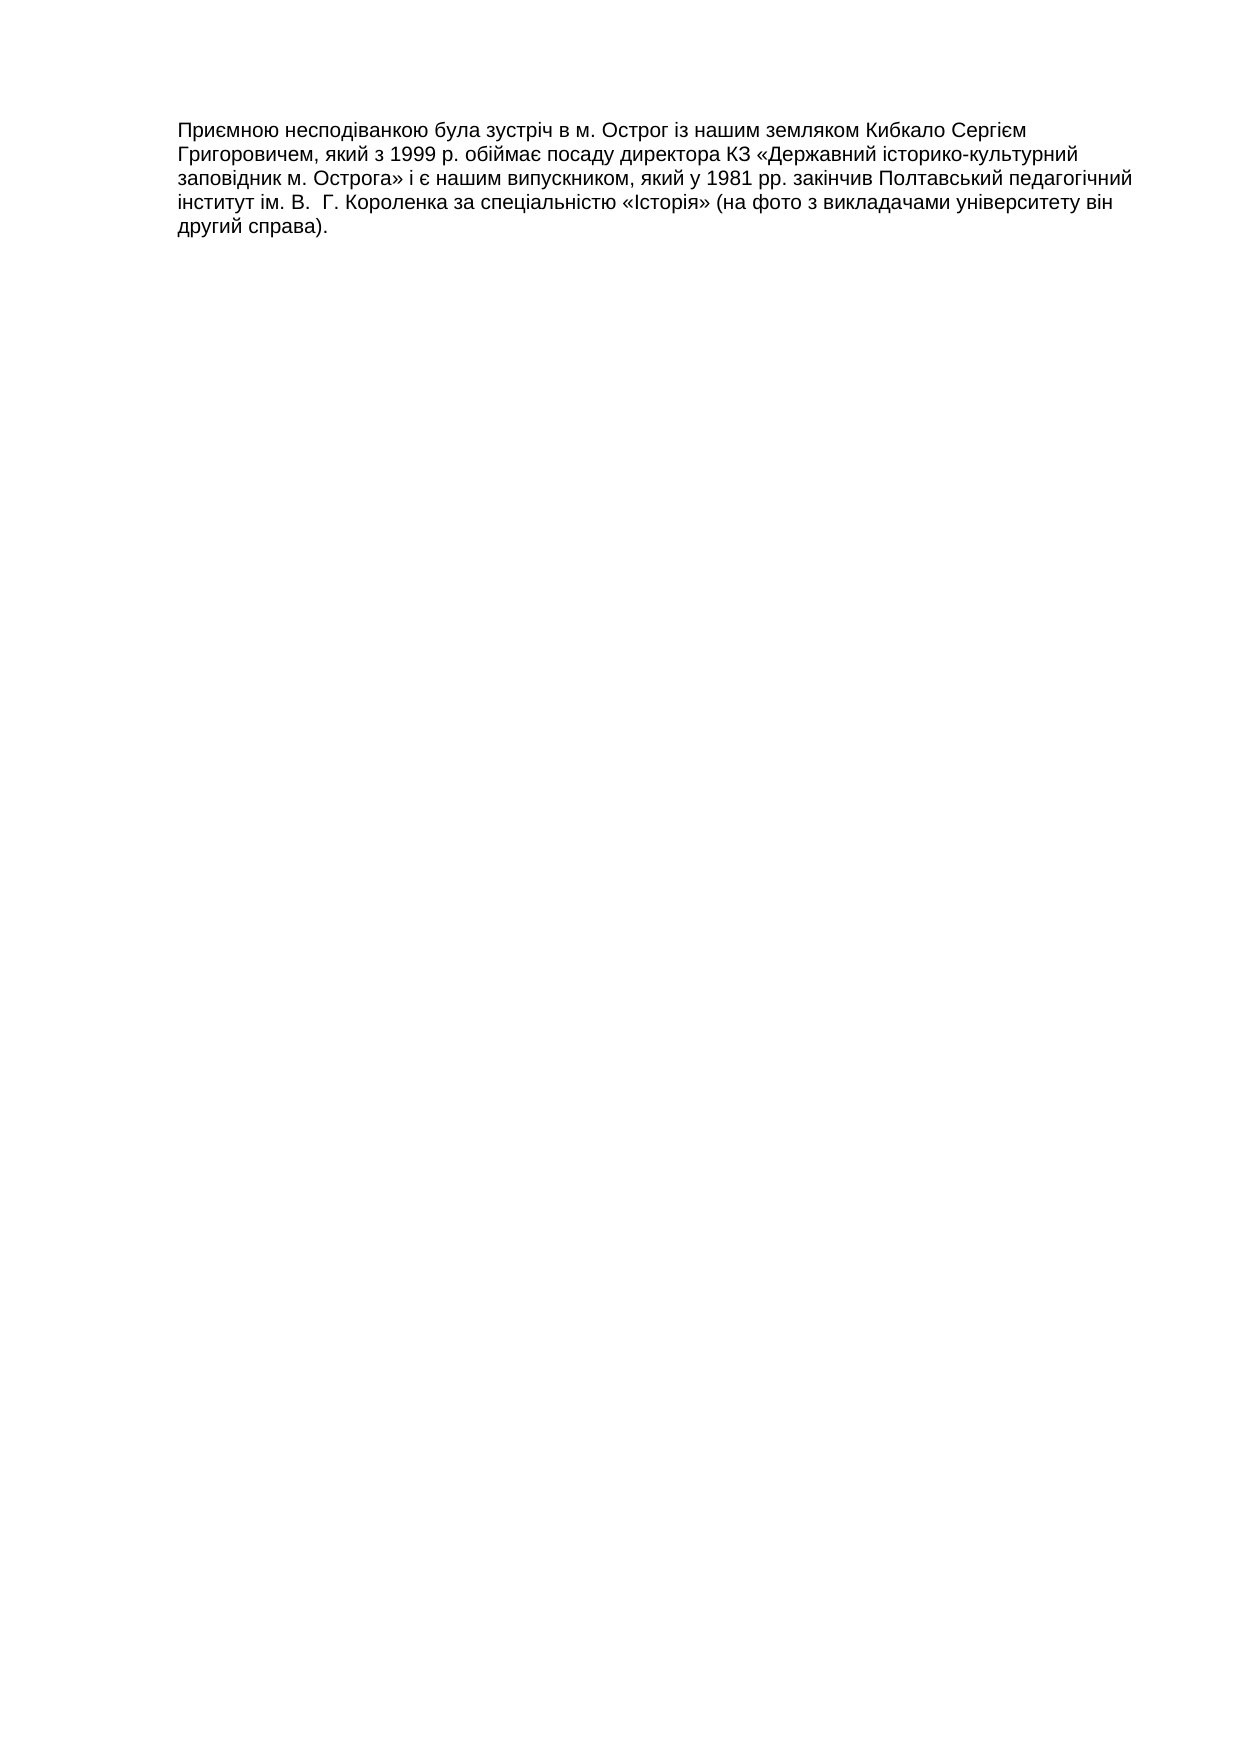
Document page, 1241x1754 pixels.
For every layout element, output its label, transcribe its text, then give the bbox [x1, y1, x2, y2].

text Приємною несподіванкою була зустріч в м. Острог із нашим земляком Кибкало Сергієм Григоровичем, який з 1999 р. обіймає посаду директора КЗ «Державний історико-культурний заповідник м. Острога» і є нашим випускником, який у 1981 рр. закінчив Полтавський педагогічний інститут ім. В. Г. Короленка за спеціальністю «Історія» (на фото з викладачами університету він другий справа). [177, 118, 1152, 238]
